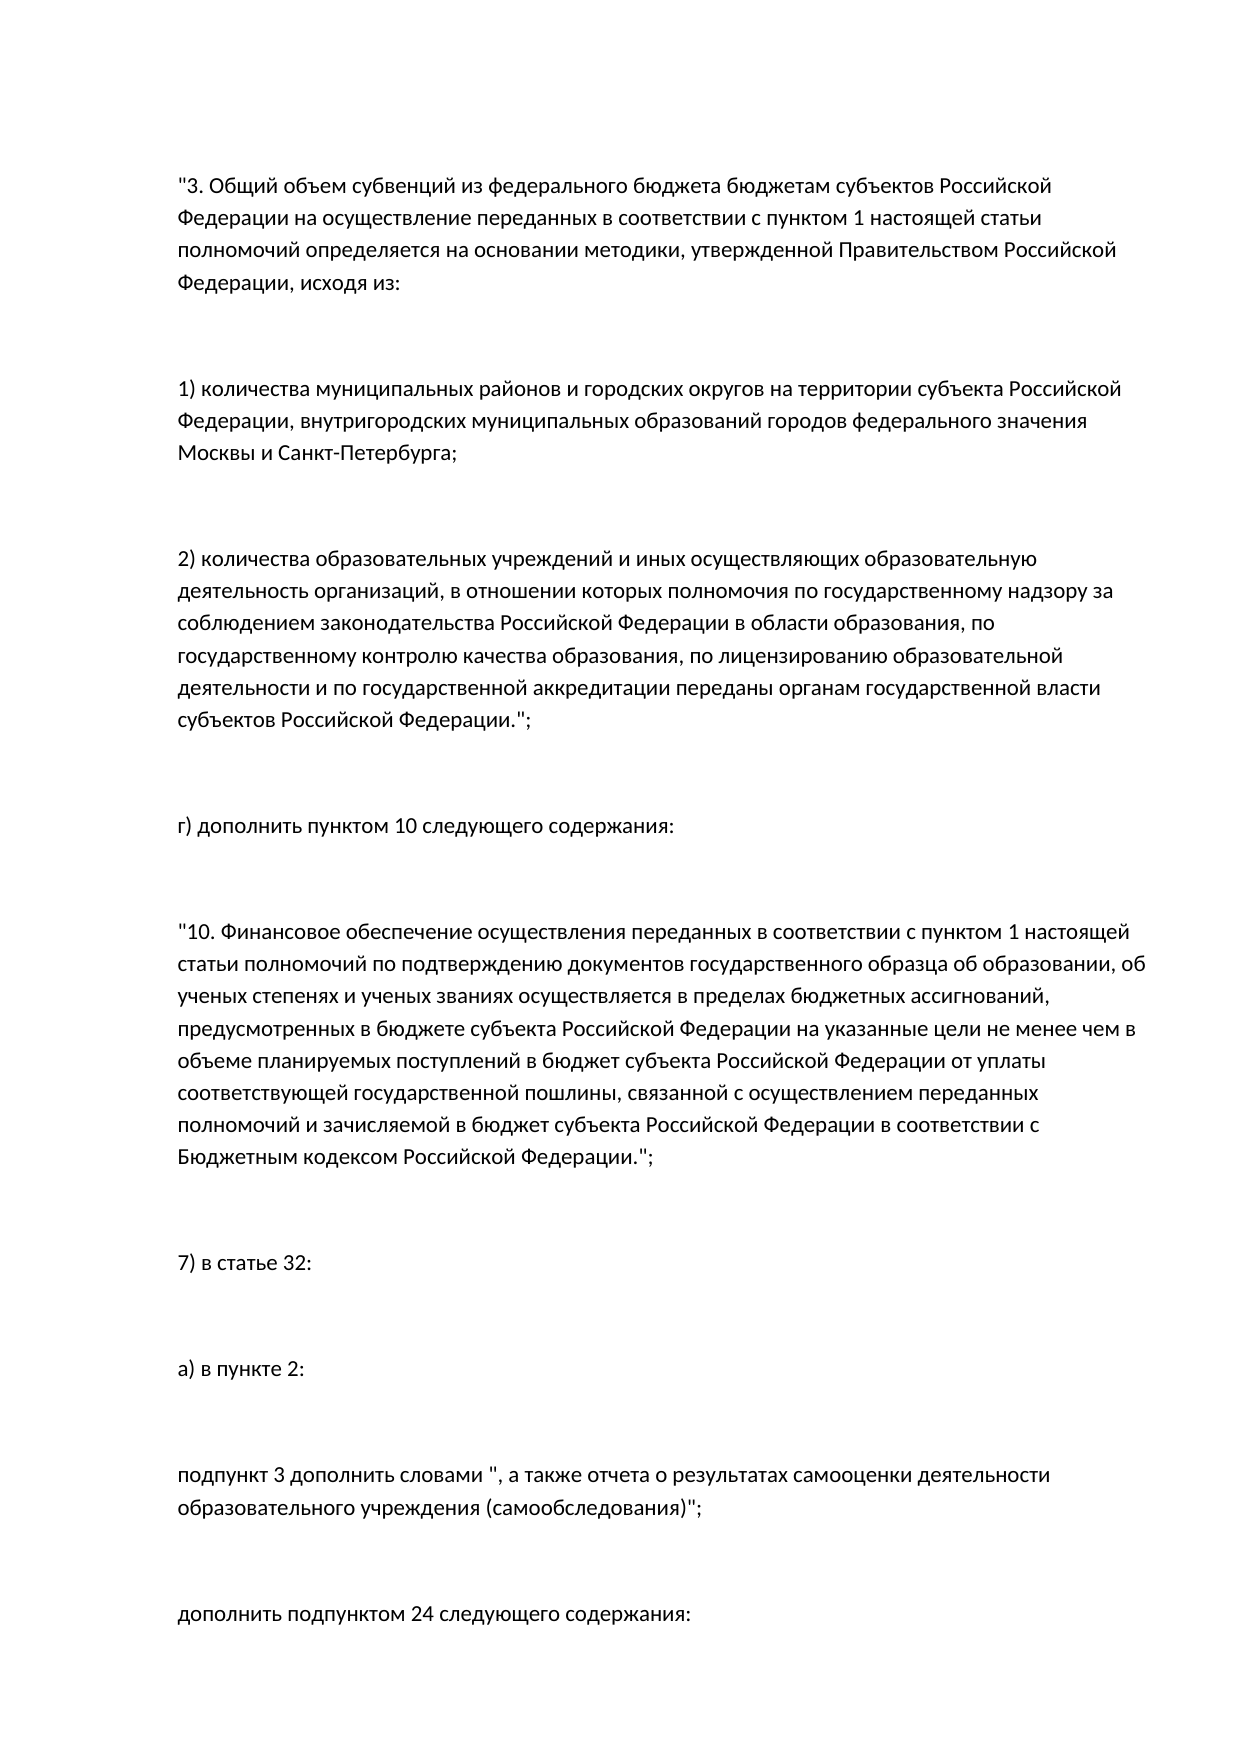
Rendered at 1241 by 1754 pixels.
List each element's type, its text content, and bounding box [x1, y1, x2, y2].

text "3. Общий объем субвенций из федерального бюджета бюджетам субъектов Российской Федерации на осуществление переданных в соответствии с пунктом 1 настоящей статьи полномочий определяется на основании методики, утвержденной Правительством Российской Федерации, исходя из: [177, 171, 1152, 296]
text дополнить подпунктом 24 следующего содержания: [177, 1599, 1152, 1627]
text г) дополнить пунктом 10 следующего содержания: [177, 811, 1152, 839]
text 1) количества муниципальных районов и городских округов на территории субъекта Российской Федерации, внутригородских муниципальных образований городов федерального значения Москвы и Санкт-Петербурга; [177, 374, 1152, 466]
text 7) в статье 32: [177, 1248, 1152, 1277]
text "10. Финансовое обеспечение осуществления переданных в соответствии с пунктом 1 настоящей статьи полномочий по подтверждению документов государственного образца об образовании, об ученых степенях и ученых званиях осуществляется в пределах бюджетных ассигнований, предусмотренных в бюджете субъекта Российской Федерации на указанные цели не менее чем в объеме планируемых поступлений в бюджет субъекта Российской Федерации от уплаты соответствующей государственной пошлины, связанной с осуществлением переданных полномочий и зачисляемой в бюджет субъекта Российской Федерации в соответствии с Бюджетным кодексом Российской Федерации."; [177, 917, 1152, 1171]
text подпункт 3 дополнить словами ", а также отчета о результатах самооценки деятельности образовательного учреждения (самообследования)"; [177, 1461, 1152, 1521]
text 2) количества образовательных учреждений и иных осуществляющих образовательную деятельность организаций, в отношении которых полномочия по государственному надзору за соблюдением законодательства Российской Федерации в области образования, по государственному контролю качества образования, по лицензированию образовательной деятельности и по государственной аккредитации переданы органам государственной власти субъектов Российской Федерации."; [177, 544, 1152, 733]
text а) в пункте 2: [177, 1354, 1152, 1383]
